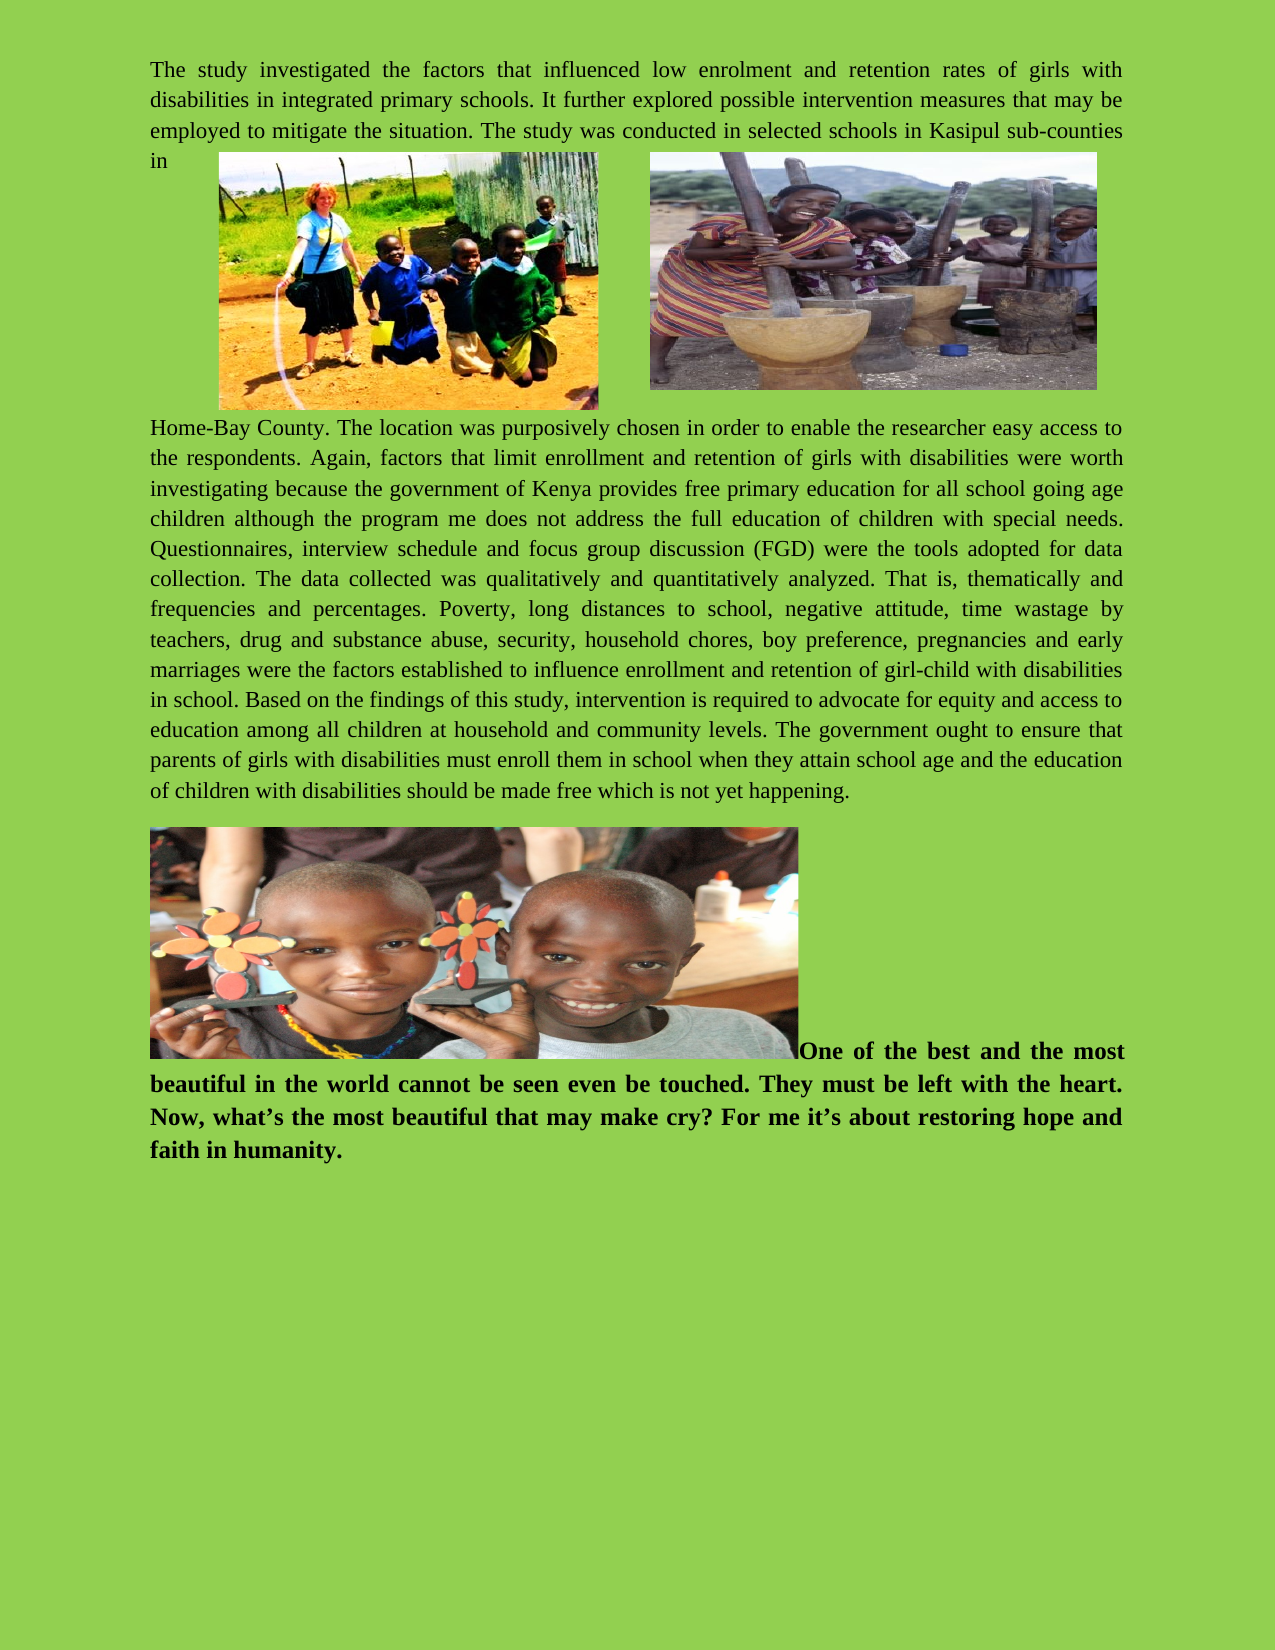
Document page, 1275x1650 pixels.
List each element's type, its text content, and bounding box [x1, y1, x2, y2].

picture [218, 152, 599, 409]
picture [650, 152, 1097, 390]
picture [150, 827, 799, 1059]
